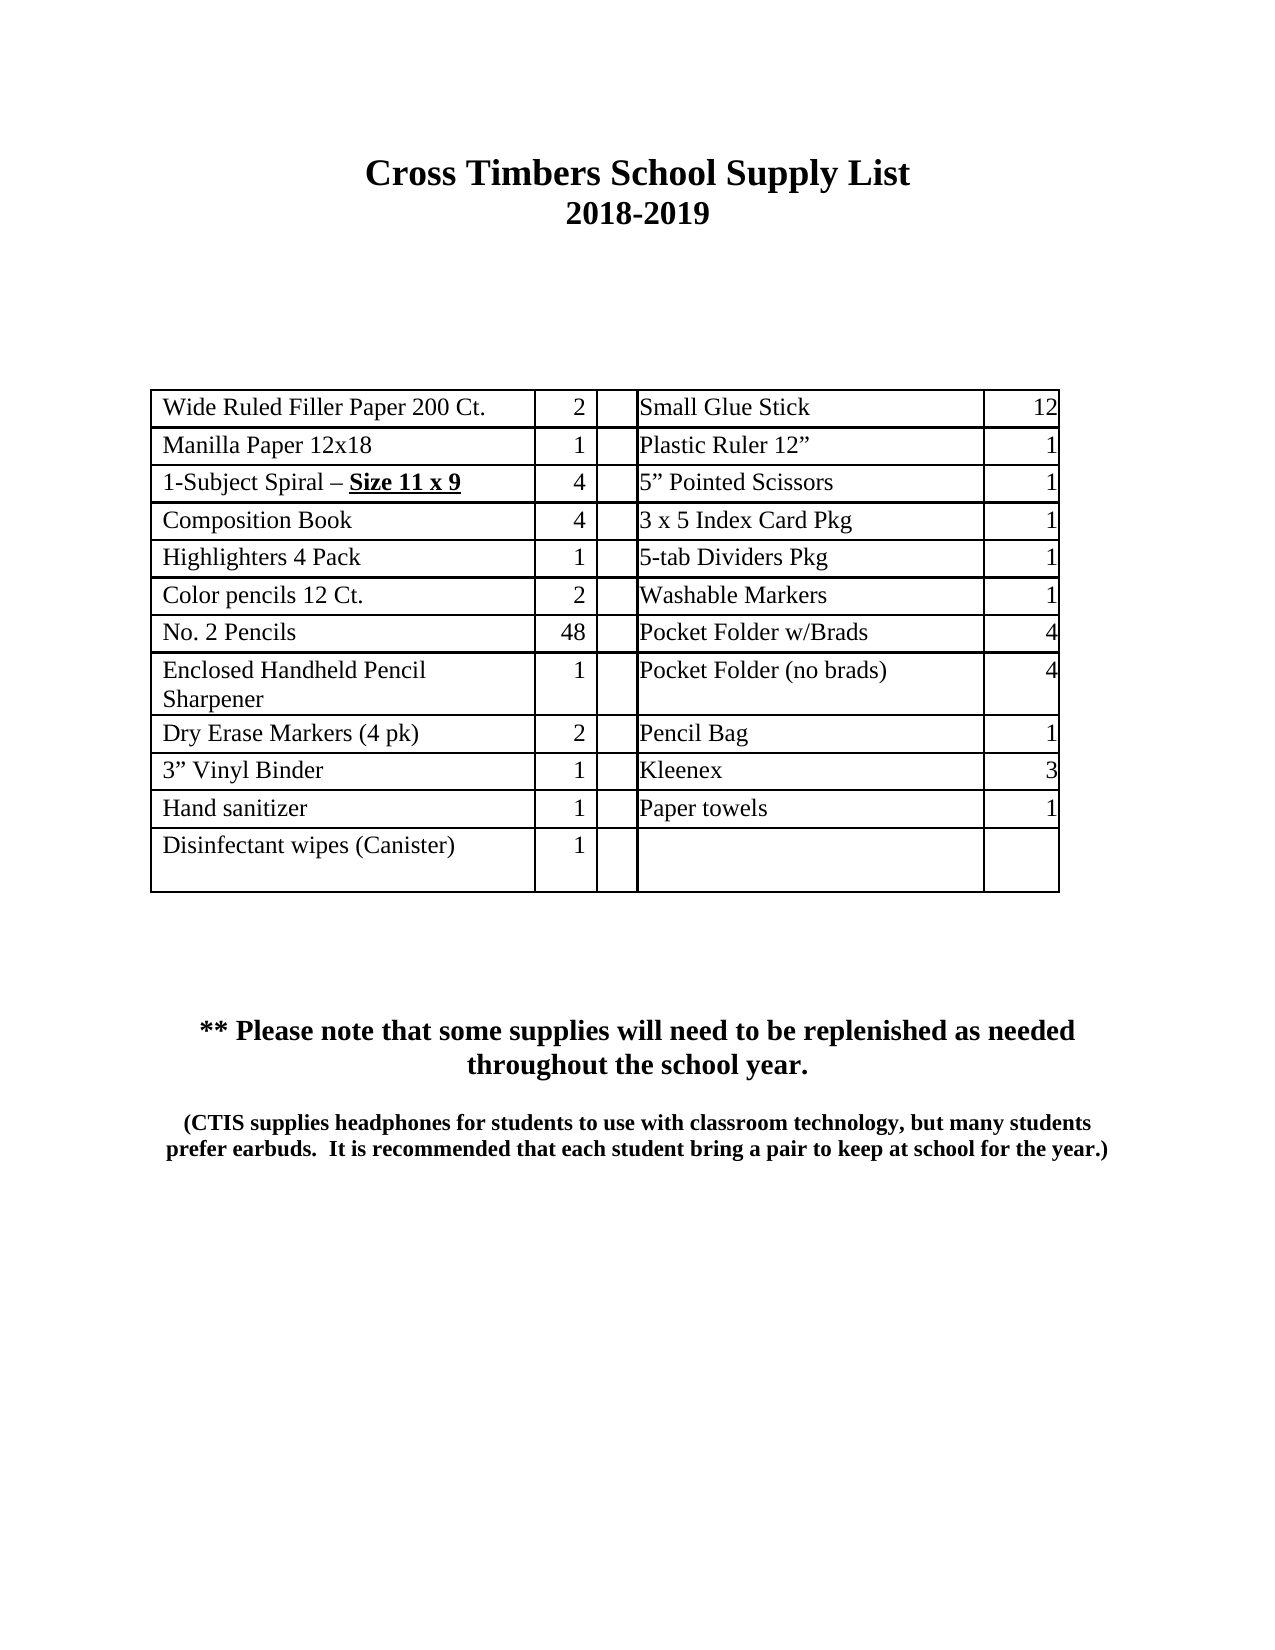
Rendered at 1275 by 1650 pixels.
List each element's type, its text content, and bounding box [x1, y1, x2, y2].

table_cell 1 [985, 579, 1058, 614]
table_cell 48 [536, 616, 596, 651]
table_cell [598, 616, 636, 651]
table_cell Plastic Ruler 12” [639, 429, 983, 464]
table_cell 4 [985, 654, 1058, 714]
table_cell 1 [536, 541, 596, 576]
table_cell Dry Erase Markers (4 pk) [152, 716, 534, 752]
text ** Please note that some supplies will need to be replenished as needed throughout the school year. [150, 1013, 1125, 1080]
table_cell 1 [985, 466, 1058, 501]
table_cell [598, 654, 636, 714]
table_header 2 [536, 391, 596, 426]
table_cell Manilla Paper 12x18 [152, 429, 534, 464]
table_header [598, 391, 636, 426]
table_cell 2 [536, 716, 596, 752]
table_cell [598, 429, 636, 464]
table_cell 1 [536, 654, 596, 714]
table_cell [598, 791, 636, 827]
table_cell [598, 466, 636, 501]
table_cell 1 [985, 429, 1058, 464]
table_cell Washable Markers [639, 579, 983, 614]
table_cell No. 2 Pencils [152, 616, 534, 651]
table_cell Composition Book [152, 504, 534, 539]
table_cell 2 [536, 579, 596, 614]
table_cell [598, 829, 636, 891]
table_cell 4 [536, 466, 596, 501]
table_header Wide Ruled Filler Paper 200 Ct. [152, 391, 534, 426]
table_cell [598, 716, 636, 752]
table_cell 5-tab Dividers Pkg [639, 541, 983, 576]
table_cell 1 [985, 504, 1058, 539]
table_cell [598, 541, 636, 576]
table_cell Disinfectant wipes (Canister) [152, 829, 534, 891]
table_cell 3” Vinyl Binder [152, 754, 534, 789]
table_cell Kleenex [639, 754, 983, 789]
table_cell 3 x 5 Index Card Pkg [639, 504, 983, 539]
table_cell 1-Subject Spiral – Size 11 x 9 [152, 466, 534, 501]
table_cell 1 [985, 716, 1058, 752]
text 2018-2019 [150, 193, 1125, 231]
table_cell [598, 579, 636, 614]
table_cell [598, 754, 636, 789]
table_header Small Glue Stick [639, 391, 983, 426]
table_cell 1 [536, 829, 596, 891]
table_cell [598, 504, 636, 539]
table_cell Enclosed Handheld Pencil Sharpener [152, 654, 534, 714]
table_cell Pocket Folder w/Brads [639, 616, 983, 651]
table_cell Pocket Folder (no brads) [639, 654, 983, 714]
table_cell Highlighters 4 Pack [152, 541, 534, 576]
table_cell 3 [985, 754, 1058, 789]
table_cell 4 [536, 504, 596, 539]
table_cell [985, 829, 1058, 891]
table_cell 1 [536, 791, 596, 827]
table_cell 1 [536, 429, 596, 464]
table_header 12 [985, 391, 1058, 426]
table_cell Color pencils 12 Ct. [152, 579, 534, 614]
table_cell 1 [536, 754, 596, 789]
table_cell Hand sanitizer [152, 791, 534, 827]
table_cell Pencil Bag [639, 716, 983, 752]
table_cell 5” Pointed Scissors [639, 466, 983, 501]
table_cell 1 [985, 791, 1058, 827]
table_cell Paper towels [639, 791, 983, 827]
table_cell 4 [985, 616, 1058, 651]
text Cross Timbers School Supply List [150, 150, 1125, 193]
text (CTIS supplies headphones for students to use with classroom technology, but many students prefer earbuds. It is recommended that each student bring a pair to keep at school for the year.) [150, 1109, 1125, 1162]
table_cell [639, 829, 983, 891]
table_cell 1 [985, 541, 1058, 576]
